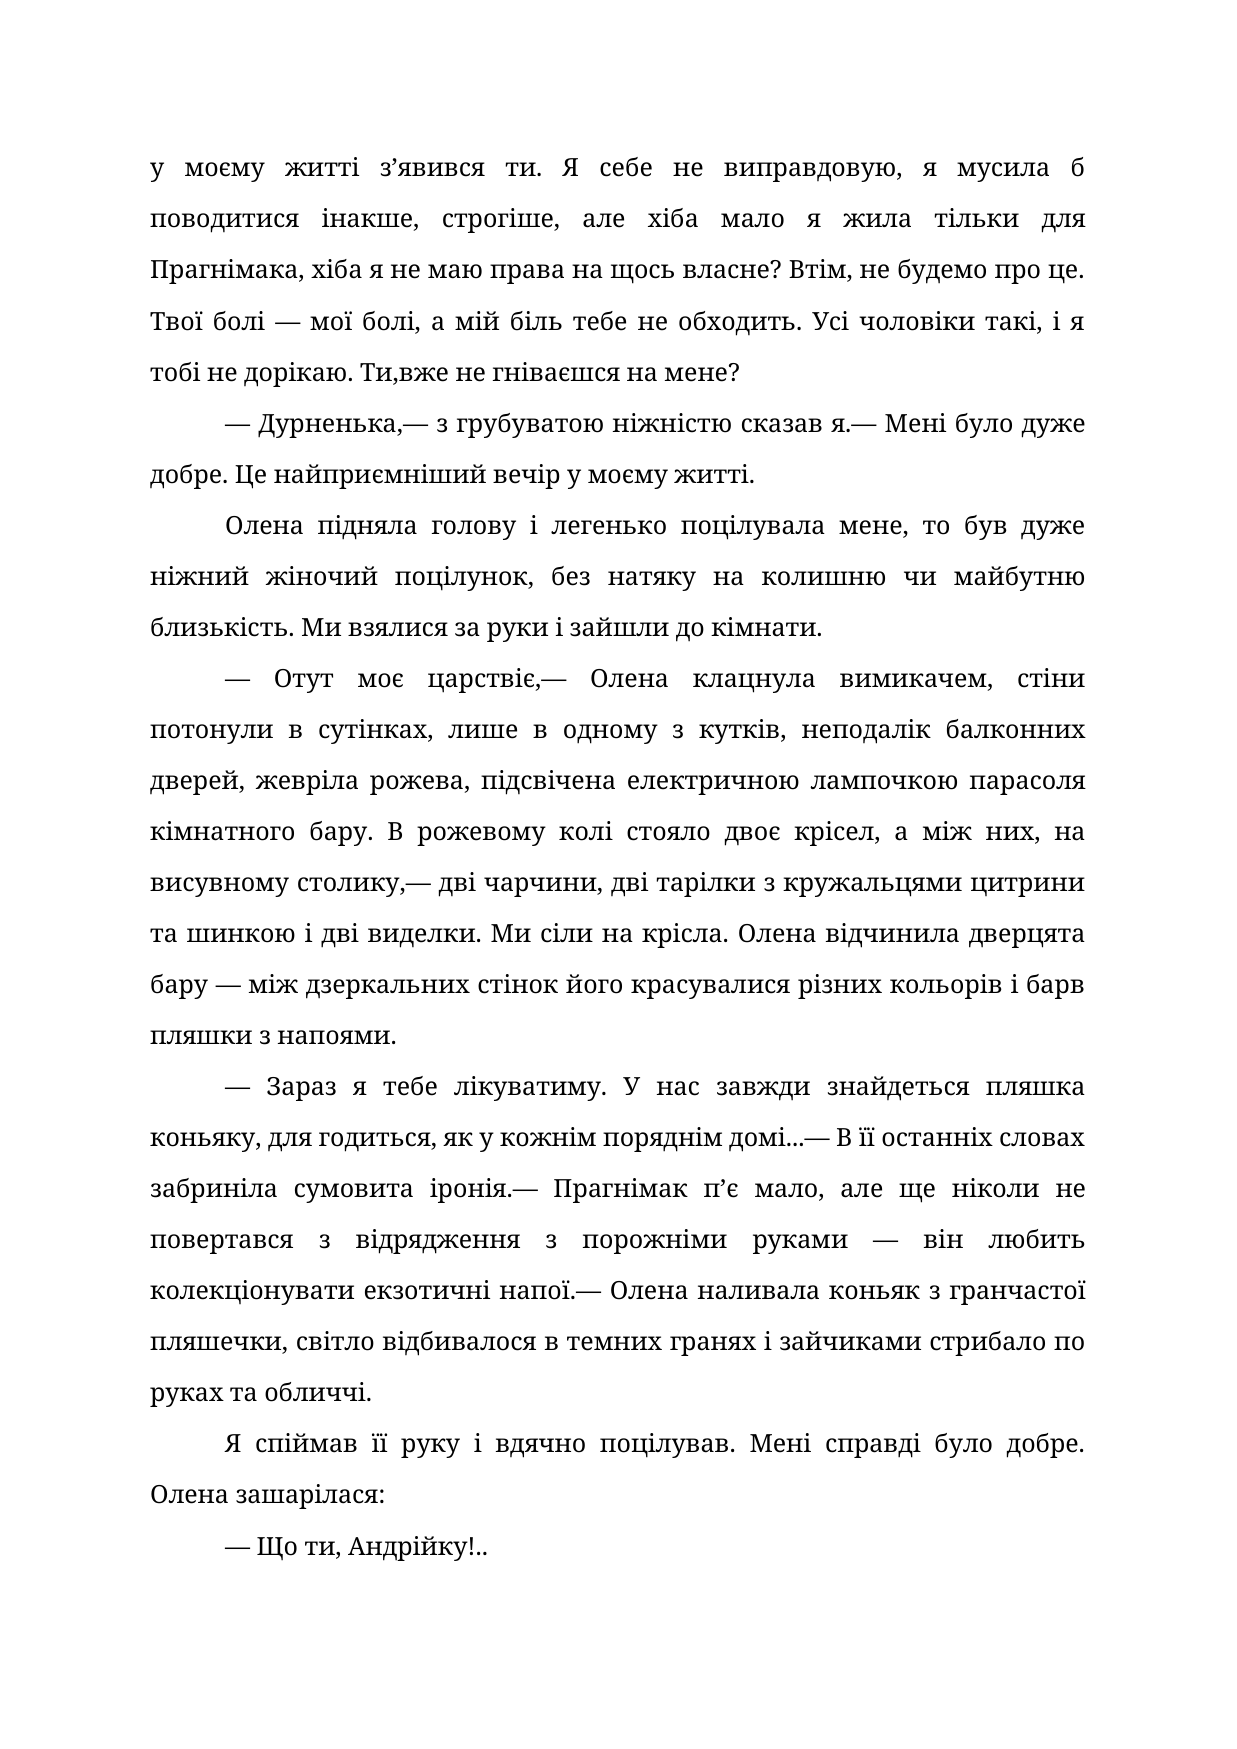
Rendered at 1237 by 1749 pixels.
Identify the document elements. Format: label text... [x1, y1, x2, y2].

text — Що ти, Андрійку!.. [150, 1528, 1086, 1562]
text — Дурненька,— з грубуватою ніжністю сказав я.— Мені було дуже добре. Це найприємніший вечір у моєму житті. [150, 405, 1086, 490]
text Я спіймав її руку і вдячно поцілував. Мені справді було добре. Олена зашарілася: [150, 1426, 1086, 1511]
text — Отут моє царствіє,— Олена клацнула вимикачем, стіни потонули в сутінках, лише в одному з кутків, неподалік балконних дверей, жевріла рожева, підсвічена електричною лампочкою парасоля кімнатного бару. В рожевому колі стояло двоє крісел, а між них, на висувному столику,— дві чарчини, дві тарілки з кружальцями цитрини та шинкою і дві виделки. Ми сіли на крісла. Олена відчинила дверцята бару — між дзеркальних стінок його красувалися різних кольорів і барв пляшки з напоями. [150, 660, 1086, 1052]
text — Зараз я тебе лікуватиму. У нас завжди знайдеться пляшка коньяку, для годиться, як у кожнім поряднім домі...— В її останніх словах забриніла сумовита іронія.— Прагнімак п’є мало, але ще ніколи не повертався з відрядження з порожніми руками — він любить колекціонувати екзотичні напої.— Олена наливала коньяк з гранчастої пляшечки, світло відбивалося в темних гранях і зайчиками стрибало по руках та обличчі. [150, 1069, 1086, 1409]
text Олена підняла голову і легенько поцілувала мене, то був дуже ніжний жіночий поцілунок, без натяку на колишню чи майбутню близькість. Ми взялися за руки і зайшли до кімнати. [150, 507, 1086, 643]
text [150, 150, 1086, 388]
